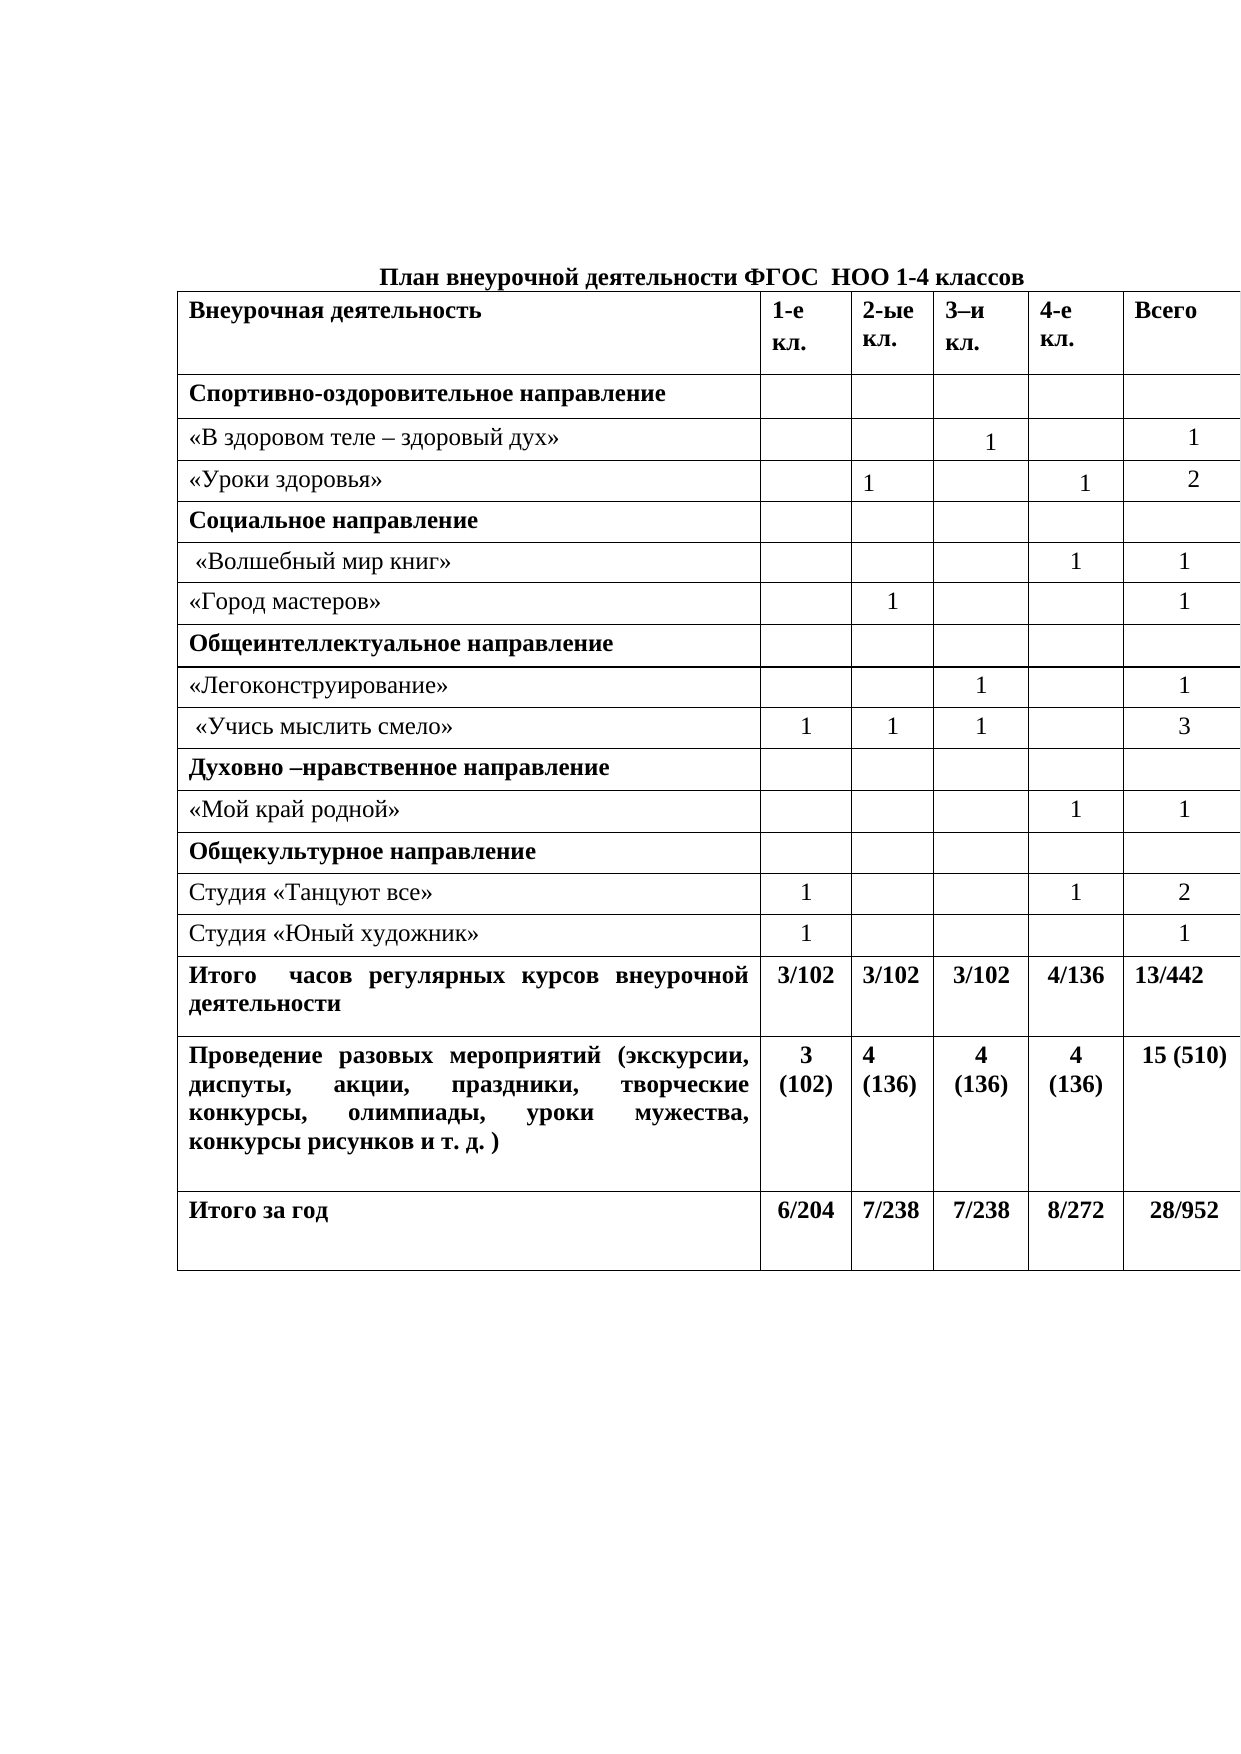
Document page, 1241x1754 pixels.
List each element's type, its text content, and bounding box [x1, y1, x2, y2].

table_cell [1029, 375, 1123, 418]
table_cell [934, 915, 1028, 956]
table_cell 4 (136) [934, 1037, 1028, 1191]
table_cell [934, 625, 1028, 666]
table_cell [934, 461, 1028, 501]
table_cell 13/442 [1124, 957, 1240, 1036]
table_cell [761, 543, 851, 582]
table_cell 1 [852, 583, 933, 624]
table_cell 3/102 [852, 957, 933, 1036]
table_cell [1029, 915, 1123, 956]
table_cell [1029, 502, 1123, 542]
table_cell Общеинтеллектуальное направление [178, 625, 760, 666]
table_cell [852, 874, 933, 913]
table_header 1-е кл. [761, 292, 851, 373]
table_cell [934, 583, 1028, 624]
table_cell [1124, 833, 1240, 873]
table_cell [1029, 583, 1123, 624]
table_cell [852, 791, 933, 832]
table_cell 1 [761, 874, 851, 913]
table_cell 1 [761, 708, 851, 748]
table_cell Студия «Юный художник» [178, 915, 760, 956]
table_cell 8/272 [1029, 1192, 1123, 1269]
table_cell [761, 461, 851, 501]
table_cell «В здоровом теле – здоровый дух» [178, 419, 760, 460]
table_cell 1 [761, 915, 851, 956]
table_cell 7/238 [852, 1192, 933, 1269]
table_cell «Волшебный мир книг» [178, 543, 760, 582]
table_cell 1 [934, 419, 1028, 460]
table_cell 1 [1124, 668, 1240, 707]
table_header Всего [1124, 292, 1240, 373]
table_cell [852, 502, 933, 542]
table_cell [852, 375, 933, 418]
table_cell 1 [1124, 419, 1240, 460]
table_cell Итого за год [178, 1192, 760, 1269]
table_header 4-е кл. [1029, 292, 1123, 373]
table_cell [934, 833, 1028, 873]
table_cell 1 [852, 461, 933, 501]
table_cell 1 [934, 708, 1028, 748]
table_cell [934, 502, 1028, 542]
table_cell 3 (102) [761, 1037, 851, 1191]
table_cell [761, 833, 851, 873]
table_header Внеурочная деятельность [178, 292, 760, 373]
table_cell Проведение разовых мероприятий (экскурсии, диспуты, акции, праздники, творческие конкурсы, олимпиады, уроки мужества, конкурсы рисунков и т. д. ) [178, 1037, 760, 1191]
table_cell «Мой край родной» [178, 791, 760, 832]
table_cell 1 [1124, 583, 1240, 624]
text План внеурочной деятельности ФГОС НОО 1-4 классов [177, 262, 1152, 291]
table_cell Спортивно-оздоровительное направление [178, 375, 760, 418]
table_cell [761, 502, 851, 542]
table_cell [934, 791, 1028, 832]
table_cell 1 [1124, 543, 1240, 582]
table_cell 28/952 [1124, 1192, 1240, 1269]
table_header 3–и кл. [934, 292, 1028, 373]
table_cell Социальное направление [178, 502, 760, 542]
table_cell 7/238 [934, 1192, 1028, 1269]
table_cell 1 [1029, 461, 1123, 501]
table_cell [852, 625, 933, 666]
table_cell [1124, 625, 1240, 666]
table_cell 3 [1124, 708, 1240, 748]
table_cell 15 (510) [1124, 1037, 1240, 1191]
table_cell 1 [1029, 543, 1123, 582]
table_cell [761, 625, 851, 666]
table_cell [1029, 625, 1123, 666]
table_cell [1029, 668, 1123, 707]
table_cell «Учись мыслить смело» [178, 708, 760, 748]
table_cell 4 (136) [1029, 1037, 1123, 1191]
table_cell Студия «Танцуют все» [178, 874, 760, 913]
table_cell 2 [1124, 461, 1240, 501]
table_cell 1 [1029, 874, 1123, 913]
table_cell [1029, 708, 1123, 748]
table_cell [761, 749, 851, 790]
table_cell 2 [1124, 874, 1240, 913]
table_cell 4 (136) [852, 1037, 933, 1191]
table_cell 1 [1124, 915, 1240, 956]
table_cell [761, 791, 851, 832]
table_cell 4/136 [1029, 957, 1123, 1036]
table_cell [852, 668, 933, 707]
table_cell Духовно –нравственное направление [178, 749, 760, 790]
table_cell [1124, 749, 1240, 790]
table_cell «Уроки здоровья» [178, 461, 760, 501]
table_cell [852, 915, 933, 956]
table_cell [934, 543, 1028, 582]
table_cell [761, 375, 851, 418]
table_cell [852, 419, 933, 460]
table_header 2-ые кл. [852, 292, 933, 373]
table_cell [852, 833, 933, 873]
table_cell [934, 874, 1028, 913]
table_cell [934, 375, 1028, 418]
table_cell [1124, 502, 1240, 542]
table_cell [852, 749, 933, 790]
table_cell [761, 583, 851, 624]
table_cell Итого часов регулярных курсов внеурочной деятельности [178, 957, 760, 1036]
table_cell [1029, 419, 1123, 460]
table_cell 6/204 [761, 1192, 851, 1269]
table_cell [1029, 833, 1123, 873]
table_cell «Легоконструирование» [178, 668, 760, 707]
table_cell [1029, 749, 1123, 790]
table_cell 1 [1124, 791, 1240, 832]
table_cell «Город мастеров» [178, 583, 760, 624]
table_cell [761, 668, 851, 707]
table_cell [761, 419, 851, 460]
table_cell [852, 543, 933, 582]
table_cell 3/102 [934, 957, 1028, 1036]
table_cell [1124, 375, 1240, 418]
table_cell 3/102 [761, 957, 851, 1036]
table_cell [934, 749, 1028, 790]
table_cell Общекультурное направление [178, 833, 760, 873]
table_cell 1 [1029, 791, 1123, 832]
table_cell 1 [934, 668, 1028, 707]
table_cell 1 [852, 708, 933, 748]
